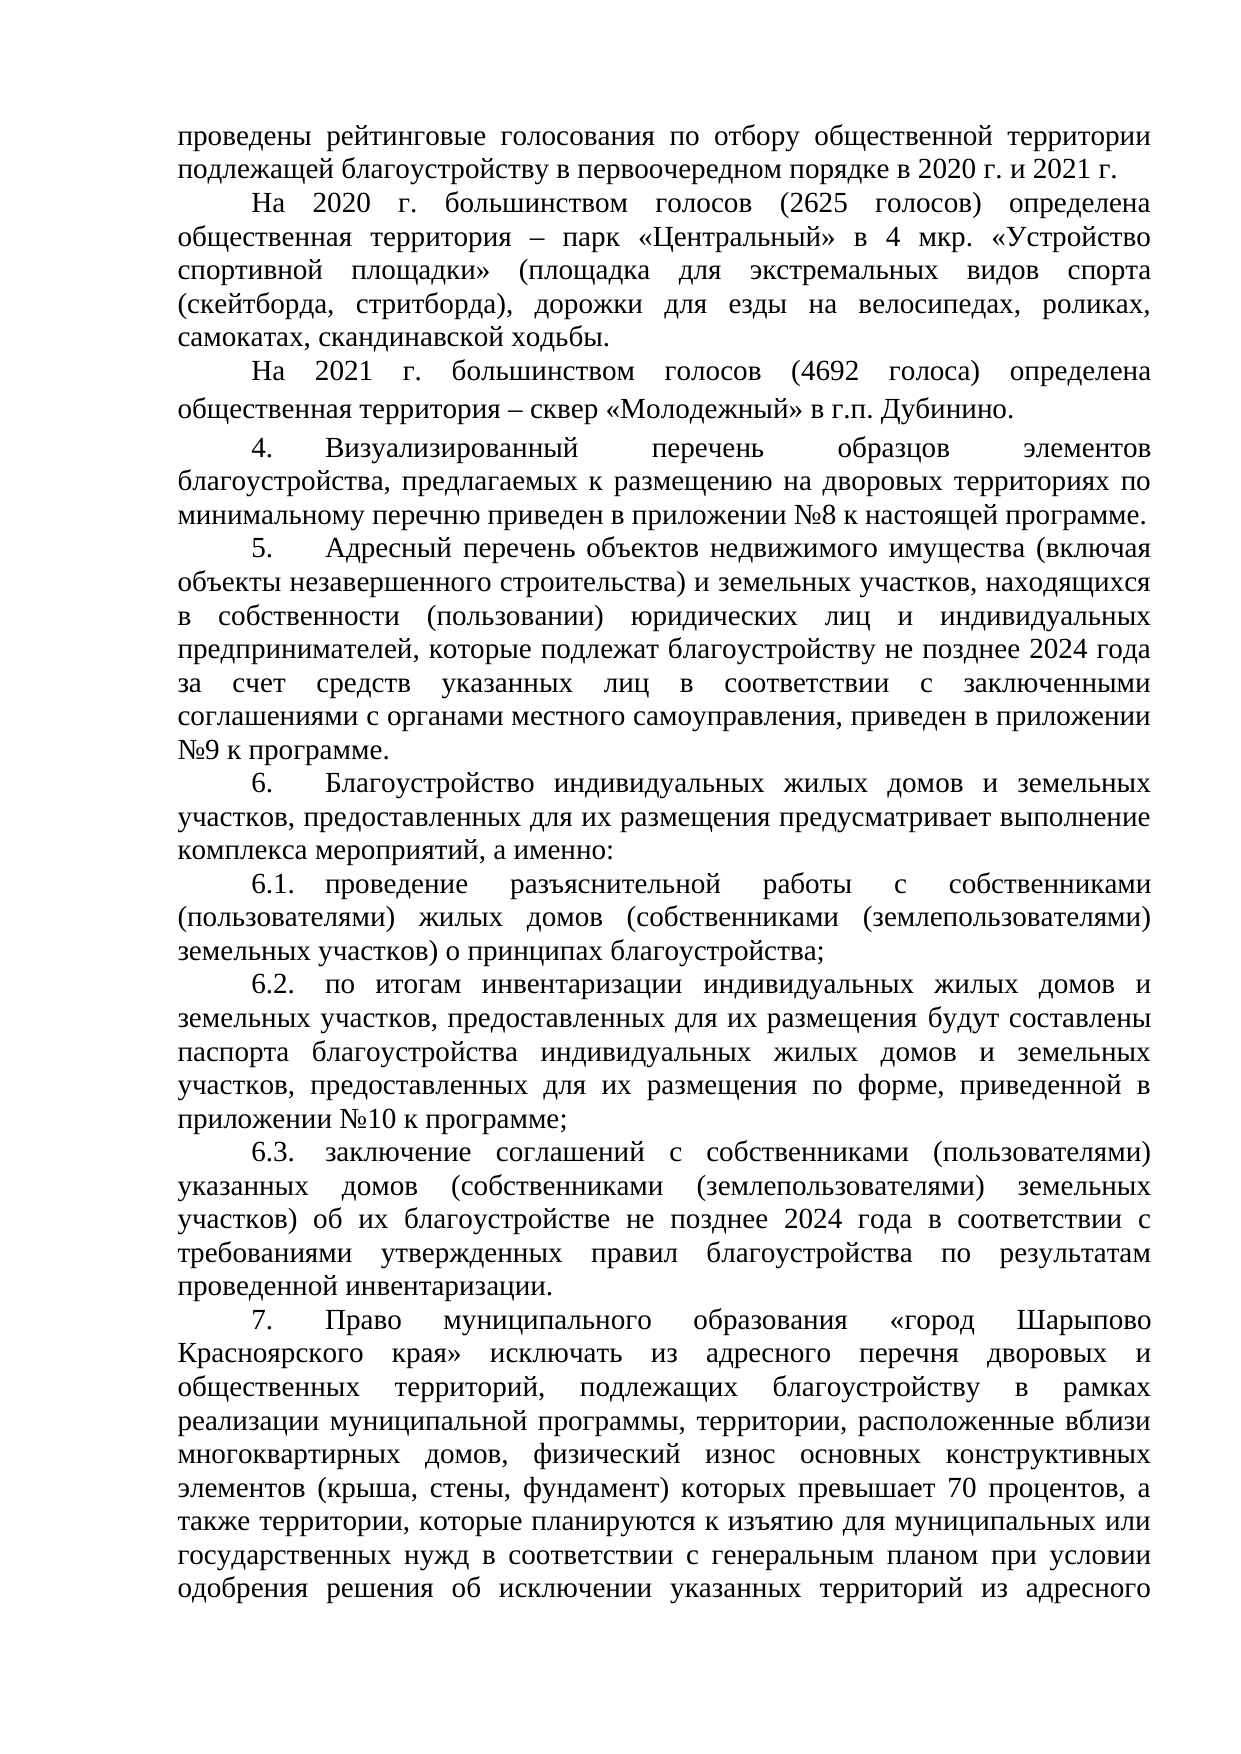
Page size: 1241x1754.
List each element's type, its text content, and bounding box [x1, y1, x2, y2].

list по итогам инвентаризации индивидуальных жилых домов и земельных участков, предоставленных для их размещения будут составлены паспорта благоустройства индивидуальных жилых домов и земельных участков, предоставленных для их размещения по форме, приведенной в приложении №10 к программе; [177, 967, 1152, 1134]
list заключение соглашений с собственниками (пользователями) указанных домов (собственниками (землепользователями) земельных участков) об их благоустройстве не позднее 2024 года в соответствии с требованиями утвержденных правил благоустройства по результатам проведенной инвентаризации. [177, 1134, 1152, 1302]
list проведение разъяснительной работы с собственниками (пользователями) жилых домов (собственниками (землепользователями) земельных участков) о принципах благоустройства; [177, 866, 1152, 967]
list Благоустройство индивидуальных жилых домов и земельных участков, предоставленных для их размещения предусматривает выполнение комплекса мероприятий, а именно: [177, 765, 1152, 866]
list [177, 1302, 1152, 1604]
list Адресный перечень объектов недвижимого имущества (включая объекты незавершенного строительства) и земельных участков, находящихся в собственности (пользовании) юридических лиц и индивидуальных предпринимателей, которые подлежат благоустройству не позднее 2024 года за счет средств указанных лиц в соответствии с заключенными соглашениями с органами местного самоуправления, приведен в приложении №9 к программе. [177, 531, 1152, 765]
list Визуализированный перечень образцов элементов благоустройства, предлагаемых к размещению на дворовых территориях по минимальному перечню приведен в приложении №8 к настоящей программе. [177, 430, 1152, 531]
list На 2020 г. большинством голосов (2625 голосов) определена общественная территория – парк «Центральный» в 4 мкр. «Устройство спортивной площадки» (площадка для экстремальных видов спорта (скейтборда, стритборда), дорожки для езды на велосипедах, роликах, самокатах, скандинавской ходьбы. [177, 185, 1152, 353]
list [177, 118, 1152, 185]
text На 2021 г. большинством голосов (4692 голоса) определена общественная территория – сквер «Молодежный» в г.п. Дубинино. [177, 353, 1152, 425]
